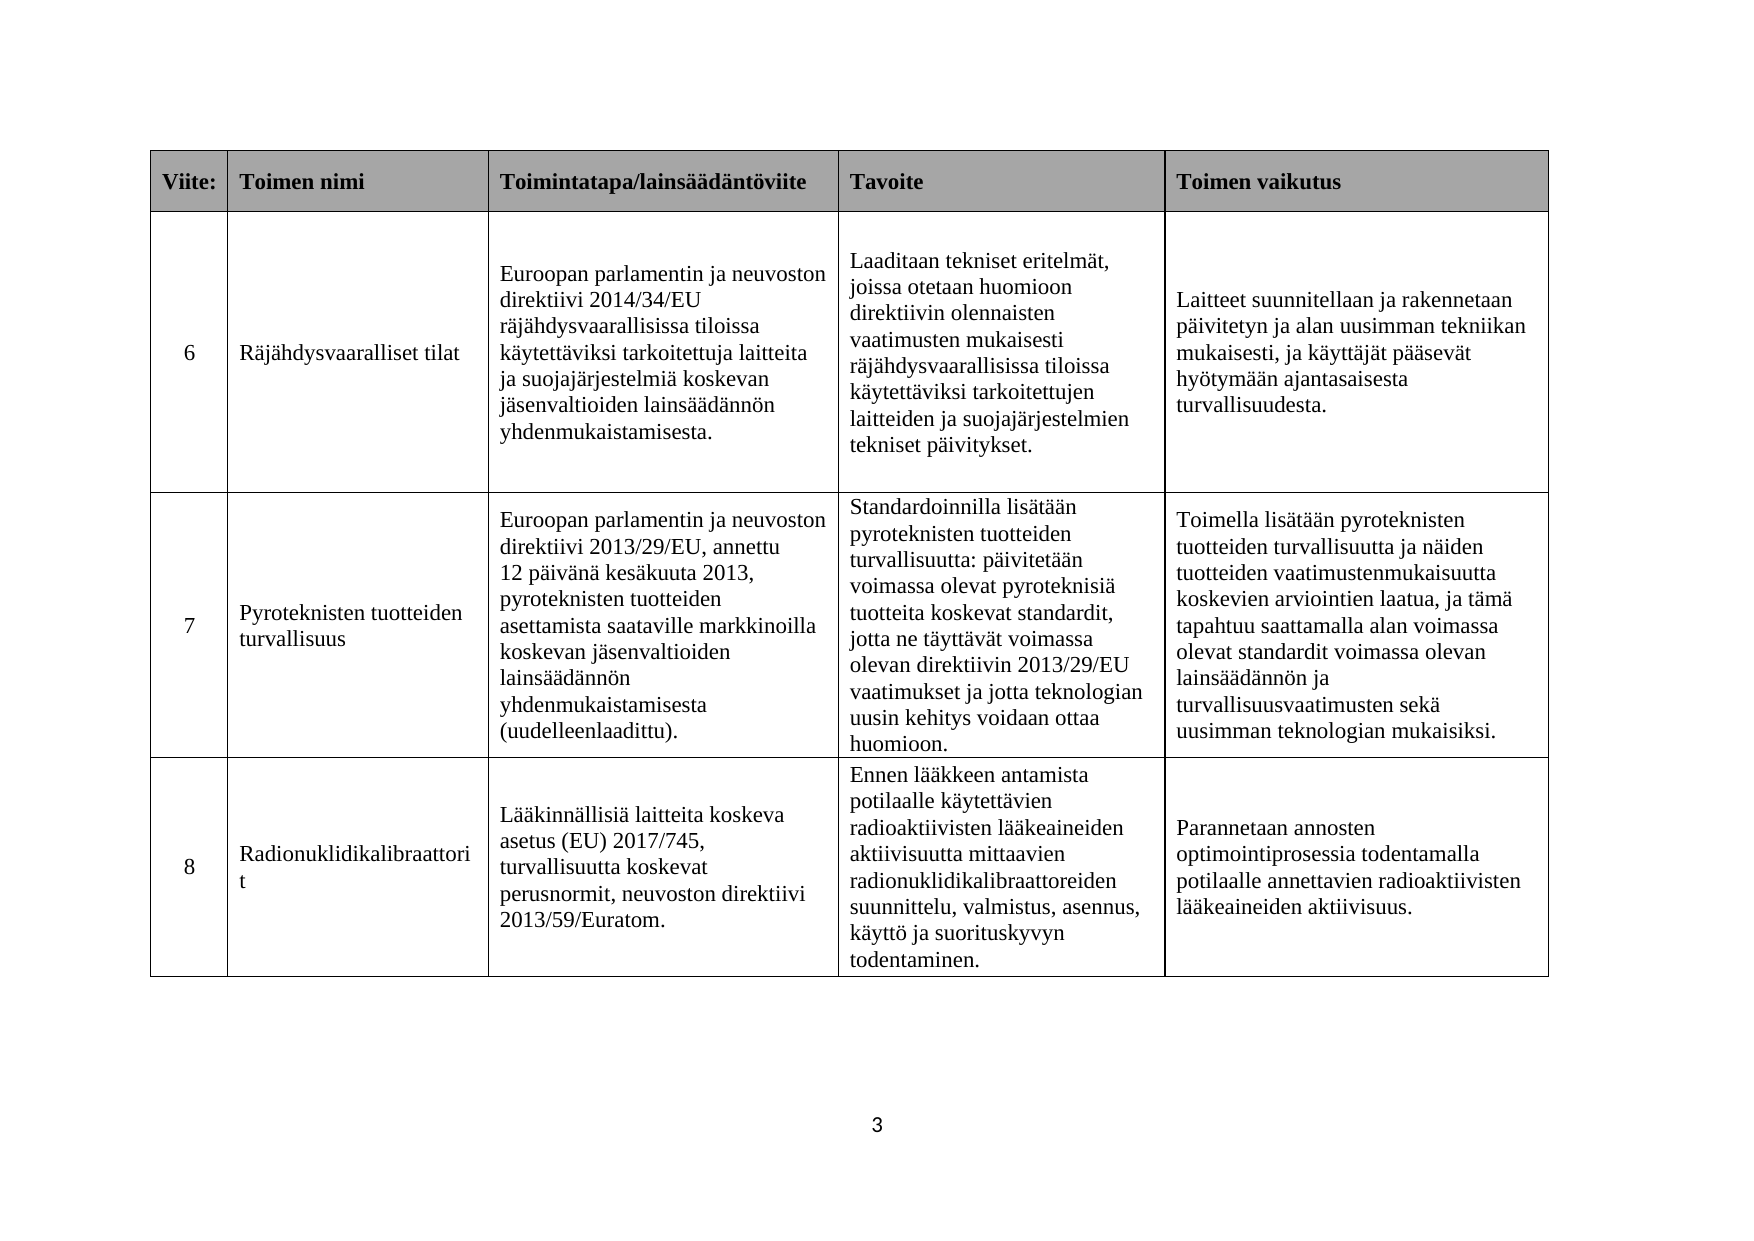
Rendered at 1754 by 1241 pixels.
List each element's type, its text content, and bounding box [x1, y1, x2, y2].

table_cell Ennen lääkkeen antamista potilaalle käytettävien radioaktiivisten lääkeaineiden aktiivisuutta mittaavien radionuklidikalibraattoreiden suunnittelu, valmistus, asennus, käyttö ja suorituskyvyn todentaminen. [839, 758, 1164, 976]
table_cell Lääkinnällisiä laitteita koskeva asetus (EU) 2017/745, turvallisuutta koskevat perusnormit, neuvoston direktiivi 2013/59/Euratom. [489, 758, 838, 976]
table_header Tavoite [839, 151, 1164, 211]
table_cell Toimella lisätään pyroteknisten tuotteiden turvallisuutta ja näiden tuotteiden vaatimustenmukaisuutta koskevien arviointien laatua, ja tämä tapahtuu saattamalla alan voimassa olevat standardit voimassa olevan lainsäädännön ja turvallisuusvaatimusten sekä uusimman teknologian mukaisiksi. [1166, 493, 1548, 757]
table_header Toimen nimi [228, 151, 488, 211]
table_cell Laitteet suunnitellaan ja rakennetaan päivitetyn ja alan uusimman tekniikan mukaisesti, ja käyttäjät pääsevät hyötymään ajantasaisesta turvallisuudesta. [1166, 212, 1548, 492]
table_cell Euroopan parlamentin ja neuvoston direktiivi 2013/29/EU, annettu 12 päivänä kesäkuuta 2013, pyroteknisten tuotteiden asettamista saataville markkinoilla koskevan jäsenvaltioiden lainsäädännön yhdenmukaistamisesta (uudelleenlaadittu). [489, 493, 838, 757]
table_cell Räjähdysvaaralliset tilat [228, 212, 488, 492]
table_cell Radionuklidikalibraattorit [228, 758, 488, 976]
table_cell 7 [151, 493, 227, 757]
table_cell Laaditaan tekniset eritelmät, joissa otetaan huomioon direktiivin olennaisten vaatimusten mukaisesti räjähdysvaarallisissa tiloissa käytettäviksi tarkoitettujen laitteiden ja suojajärjestelmien tekniset päivitykset. [839, 212, 1164, 492]
table_cell Parannetaan annosten optimointiprosessia todentamalla potilaalle annettavien radioaktiivisten lääkeaineiden aktiivisuus. [1166, 758, 1548, 976]
table_cell 8 [151, 758, 227, 976]
table_cell Euroopan parlamentin ja neuvoston direktiivi 2014/34/EU räjähdysvaarallisissa tiloissa käytettäviksi tarkoitettuja laitteita ja suojajärjestelmiä koskevan jäsenvaltioiden lainsäädännön yhdenmukaistamisesta. [489, 212, 838, 492]
table_cell Standardoinnilla lisätään pyroteknisten tuotteiden turvallisuutta: päivitetään voimassa olevat pyroteknisiä tuotteita koskevat standardit, jotta ne täyttävät voimassa olevan direktiivin 2013/29/EU vaatimukset ja jotta teknologian uusin kehitys voidaan ottaa huomioon. [839, 493, 1164, 757]
table_header Viite: [151, 151, 227, 211]
table_cell Pyroteknisten tuotteiden turvallisuus [228, 493, 488, 757]
table_cell 6 [151, 212, 227, 492]
table_header Toimintatapa/lainsäädäntöviite [489, 151, 838, 211]
table_header Toimen vaikutus [1166, 151, 1548, 211]
